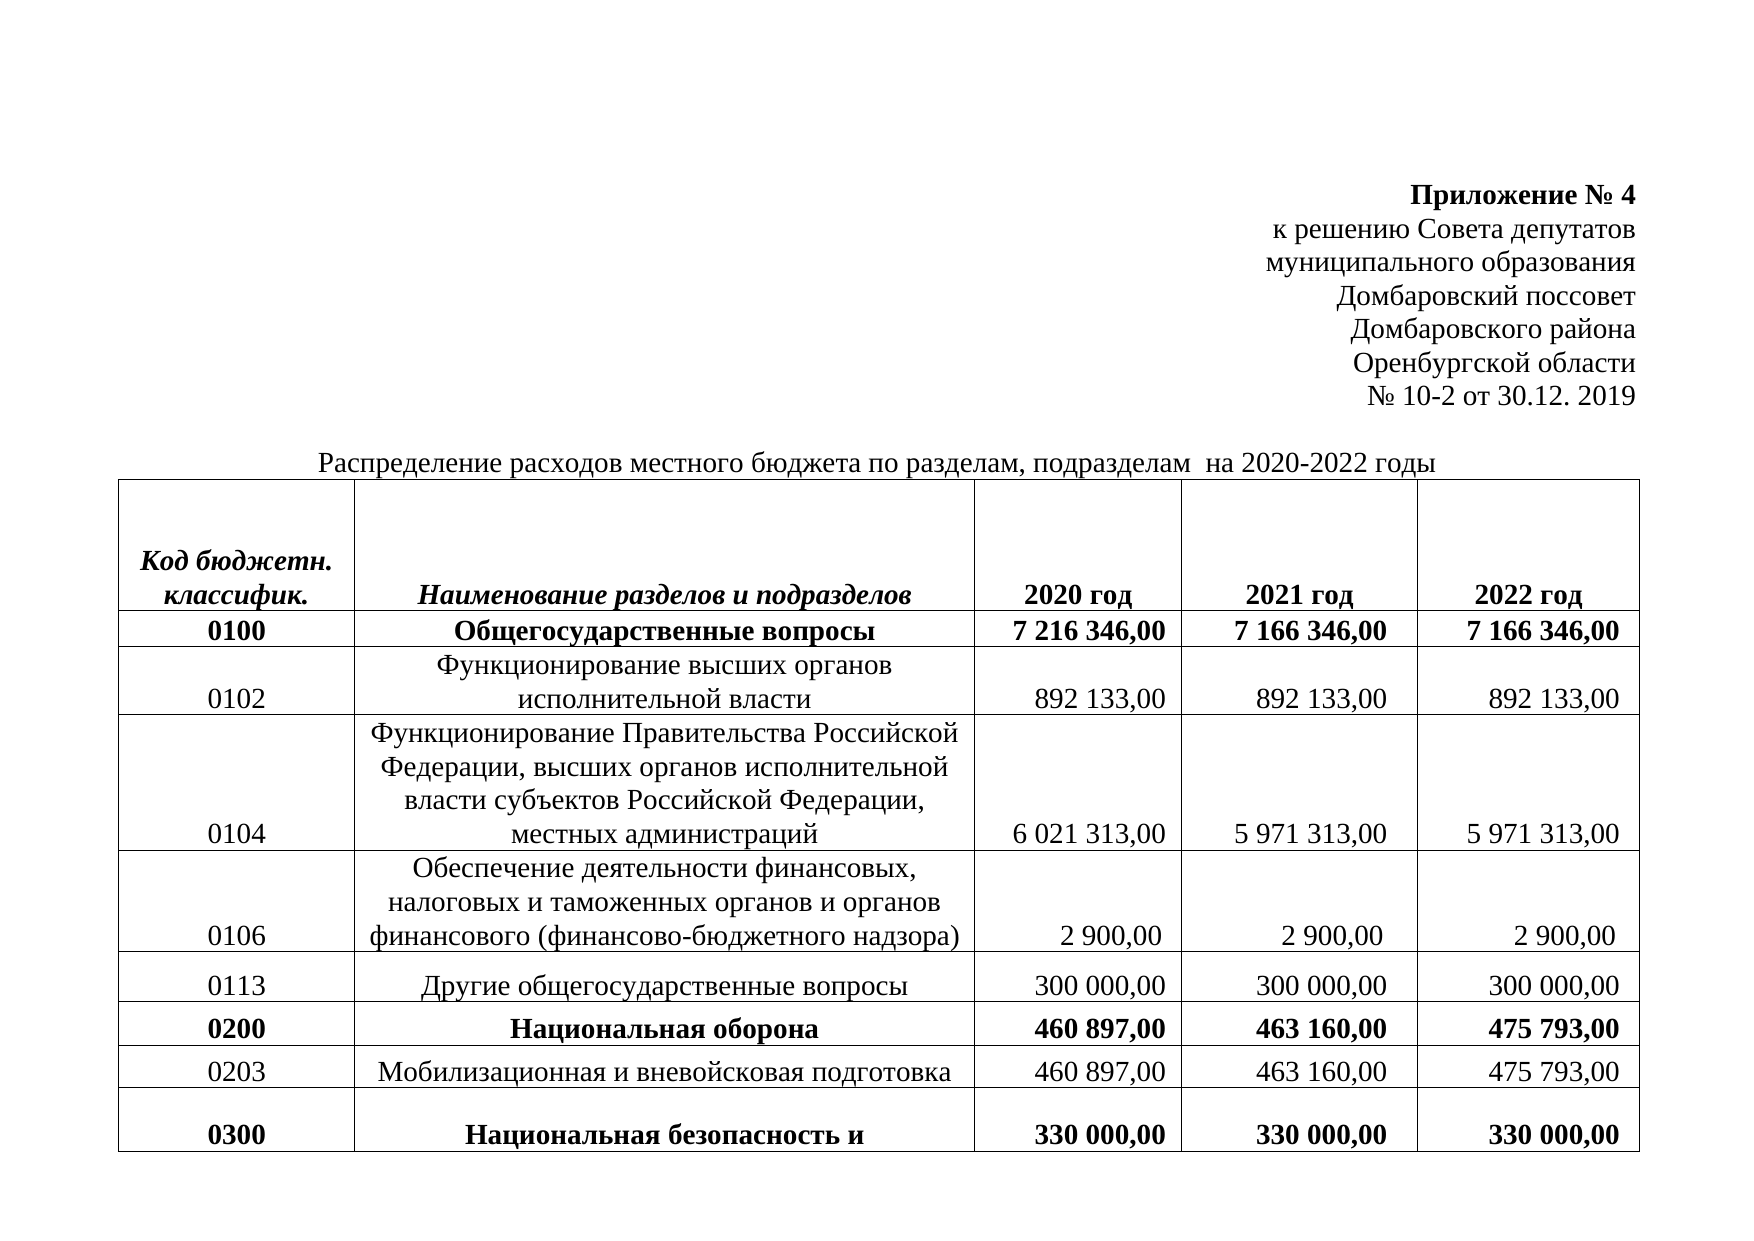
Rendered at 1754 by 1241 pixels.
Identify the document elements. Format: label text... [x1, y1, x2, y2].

table_cell 463 160,00 [1182, 1046, 1417, 1087]
table_cell 7 166 346,00 [1418, 611, 1639, 646]
text к решению Совета депутатов [118, 211, 1636, 244]
table_cell 892 133,00 [975, 647, 1181, 714]
table_cell Национальная оборона [355, 1002, 974, 1045]
text Оренбургской области [118, 345, 1636, 378]
table_cell 460 897,00 [975, 1002, 1181, 1045]
table_cell 7 166 346,00 [1182, 611, 1417, 646]
table_cell 0102 [119, 647, 354, 714]
table_cell 0113 [119, 952, 354, 1001]
table_cell Обеспечение деятельности финансовых, налоговых и таможенных органов и органов финансового (финансово-бюджетного надзора) [355, 851, 974, 951]
table_cell 5 971 313,00 [1418, 715, 1639, 849]
table_cell 0104 [119, 715, 354, 849]
table_cell 5 971 313,00 [1182, 715, 1417, 849]
text Домбаровского района [118, 311, 1636, 345]
table_header 2021 год [1182, 480, 1417, 610]
table_cell 300 000,00 [975, 952, 1181, 1001]
table_cell Функционирование Правительства Российской Федерации, высших органов исполнительной власти субъектов Российской Федерации, местных администраций [355, 715, 974, 849]
table_cell 330 000,00 [1418, 1088, 1639, 1151]
table_cell 300 000,00 [1418, 952, 1639, 1001]
table_cell 0106 [119, 851, 354, 951]
table_header Наименование разделов и подразделов [355, 480, 974, 610]
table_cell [355, 1088, 974, 1151]
table_cell 475 793,00 [1418, 1002, 1639, 1045]
table_cell 463 160,00 [1182, 1002, 1417, 1045]
table_cell 300 000,00 [1182, 952, 1417, 1001]
table_cell Другие общегосударственные вопросы [355, 952, 974, 1001]
table_header 2020 год [975, 480, 1181, 610]
table_header Код бюджетн. классифик. [119, 480, 354, 610]
table_cell 0200 [119, 1002, 354, 1045]
table_cell Функционирование высших органов исполнительной власти [355, 647, 974, 714]
table_cell 2 900,00 [1182, 851, 1417, 951]
table_cell 0300 [119, 1088, 354, 1151]
table_cell 330 000,00 [975, 1088, 1181, 1151]
text № 10-2 от 30.12. 2019 [118, 378, 1636, 412]
table_header 2022 год [1418, 480, 1639, 610]
table_cell 0100 [119, 611, 354, 646]
table_cell 475 793,00 [1418, 1046, 1639, 1087]
table_cell 330 000,00 [1182, 1088, 1417, 1151]
text Домбаровский поссовет [118, 278, 1636, 311]
table_cell 460 897,00 [975, 1046, 1181, 1087]
table_cell 892 133,00 [1182, 647, 1417, 714]
text муниципального образования [118, 244, 1636, 278]
table_cell 0203 [119, 1046, 354, 1087]
table_cell 2 900,00 [1418, 851, 1639, 951]
table_cell Общегосударственные вопросы [355, 611, 974, 646]
table_cell 892 133,00 [1418, 647, 1639, 714]
text Распределение расходов местного бюджета по разделам, подразделам на 2020-2022 годы [118, 446, 1636, 479]
table_cell 6 021 313,00 [975, 715, 1181, 849]
table_cell 2 900,00 [975, 851, 1181, 951]
table_cell Мобилизационная и вневойсковая подготовка [355, 1046, 974, 1087]
text Приложение № 4 [118, 177, 1636, 211]
table_cell 7 216 346,00 [975, 611, 1181, 646]
